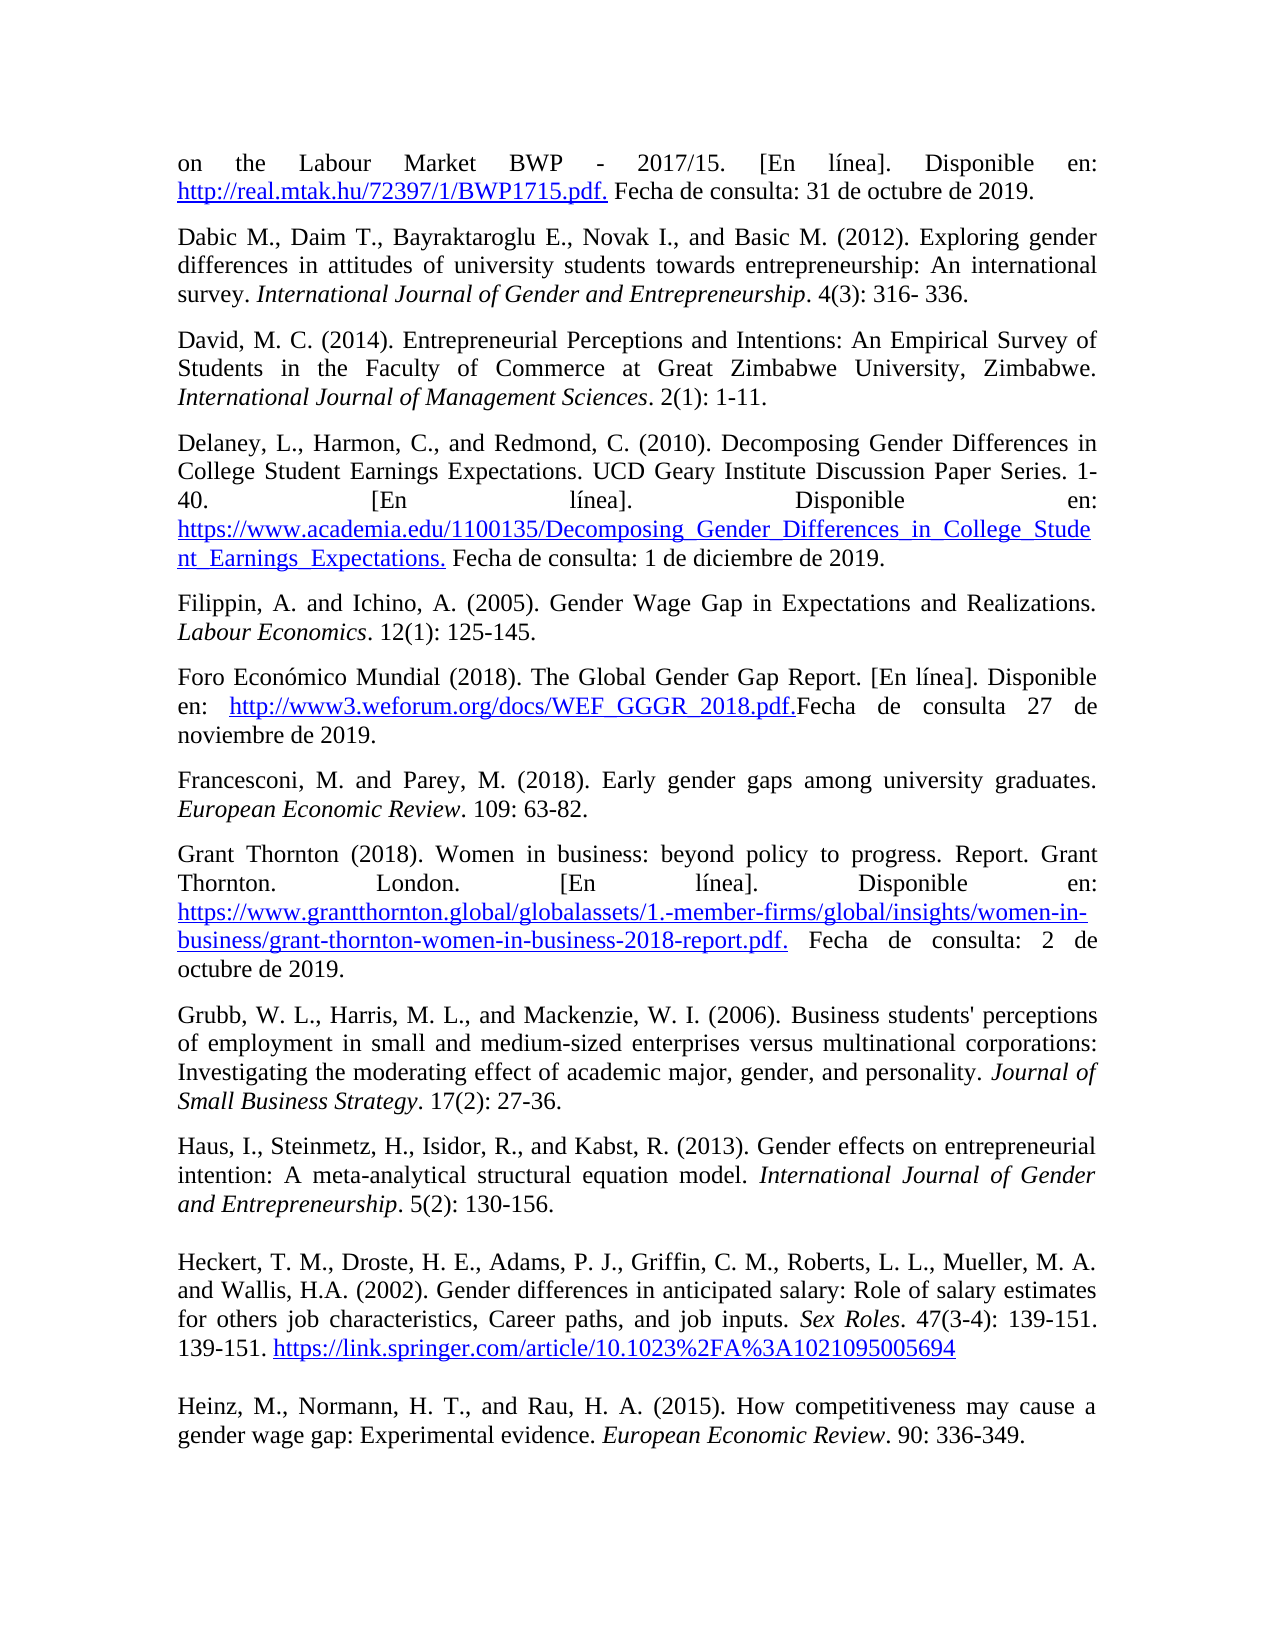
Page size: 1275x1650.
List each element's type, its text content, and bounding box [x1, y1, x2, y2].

text Haus, I., Steinmetz, H., Isidor, R., and Kabst, R. (2013). Gender effects on entrepreneurial intention: A meta-analytical structural equation model. International Journal of Gender and Entrepreneurship. 5(2): 130-156. [177, 1131, 1098, 1218]
text Delaney, L., Harmon, C., and Redmond, C. (2010). Decomposing Gender Differences in College Student Earnings Expectations. UCD Geary Institute Discussion Paper Series. 1-40. [En línea]. Disponible en: https://www.academia.edu/1100135/Decomposing_Gender_Differences_in_College_Student_Earnings_Expectations. Fecha de consulta: 1 de diciembre de 2019. [177, 428, 1098, 571]
text Filippin, A. and Ichino, A. (2005). Gender Wage Gap in Expectations and Realizations. Labour Economics. 12(1): 125-145. [177, 588, 1098, 646]
text Dabic M., Daim T., Bayraktaroglu E., Novak I., and Basic M. (2012). Exploring gender differences in attitudes of university students towards entrepreneurship: An international survey. International Journal of Gender and Entrepreneurship. 4(3): 316- 336. [177, 222, 1098, 308]
text Heinz, M., Normann, H. T., and Rau, H. A. (2015). How competitiveness may cause a gender wage gap: Experimental evidence. European Economic Review. 90: 336-349. [177, 1391, 1098, 1448]
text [177, 148, 1098, 205]
text Grant Thornton (2018). Women in business: beyond policy to progress. Report. Grant Thornton. London. [En línea]. Disponible en: https://www.grantthornton.global/globalassets/1.-member-firms/global/insights/women-in-business/grant-thornton-women-in-business-2018-report.pdf. Fecha de consulta: 2 de octubre de 2019. [177, 839, 1098, 983]
text David, M. C. (2014). Entrepreneurial Perceptions and Intentions: An Empirical Survey of Students in the Faculty of Commerce at Great Zimbabwe University, Zimbabwe. International Journal of Management Sciences. 2(1): 1-11. [177, 325, 1098, 411]
text Heckert, T. M., Droste, H. E., Adams, P. J., Griffin, C. M., Roberts, L. L., Mueller, M. A. and Wallis, H.A. (2002). Gender differences in anticipated salary: Role of salary estimates for others job characteristics, Career paths, and job inputs. Sex Roles. 47(3-4): 139-151. 139-151. https://link.springer.com/article/10.1023%2FA%3A1021095005694 [177, 1247, 1098, 1362]
text Foro Económico Mundial (2018). The Global Gender Gap Report. [En línea]. Disponible en: http://www3.weforum.org/docs/WEF_GGGR_2018.pdf.Fecha de consulta 27 de noviembre de 2019. [177, 662, 1098, 748]
text Grubb, W. L., Harris, M. L., and Mackenzie, W. I. (2006). Business students' perceptions of employment in small and medium-sized enterprises versus multinational corporations: Investigating the moderating effect of academic major, gender, and personality. Journal of Small Business Strategy. 17(2): 27-36. [562, 1057, 1098, 1115]
text Francesconi, M. and Parey, M. (2018). Early gender gaps among university graduates. European Economic Review. 109: 63-82. [177, 765, 1098, 823]
